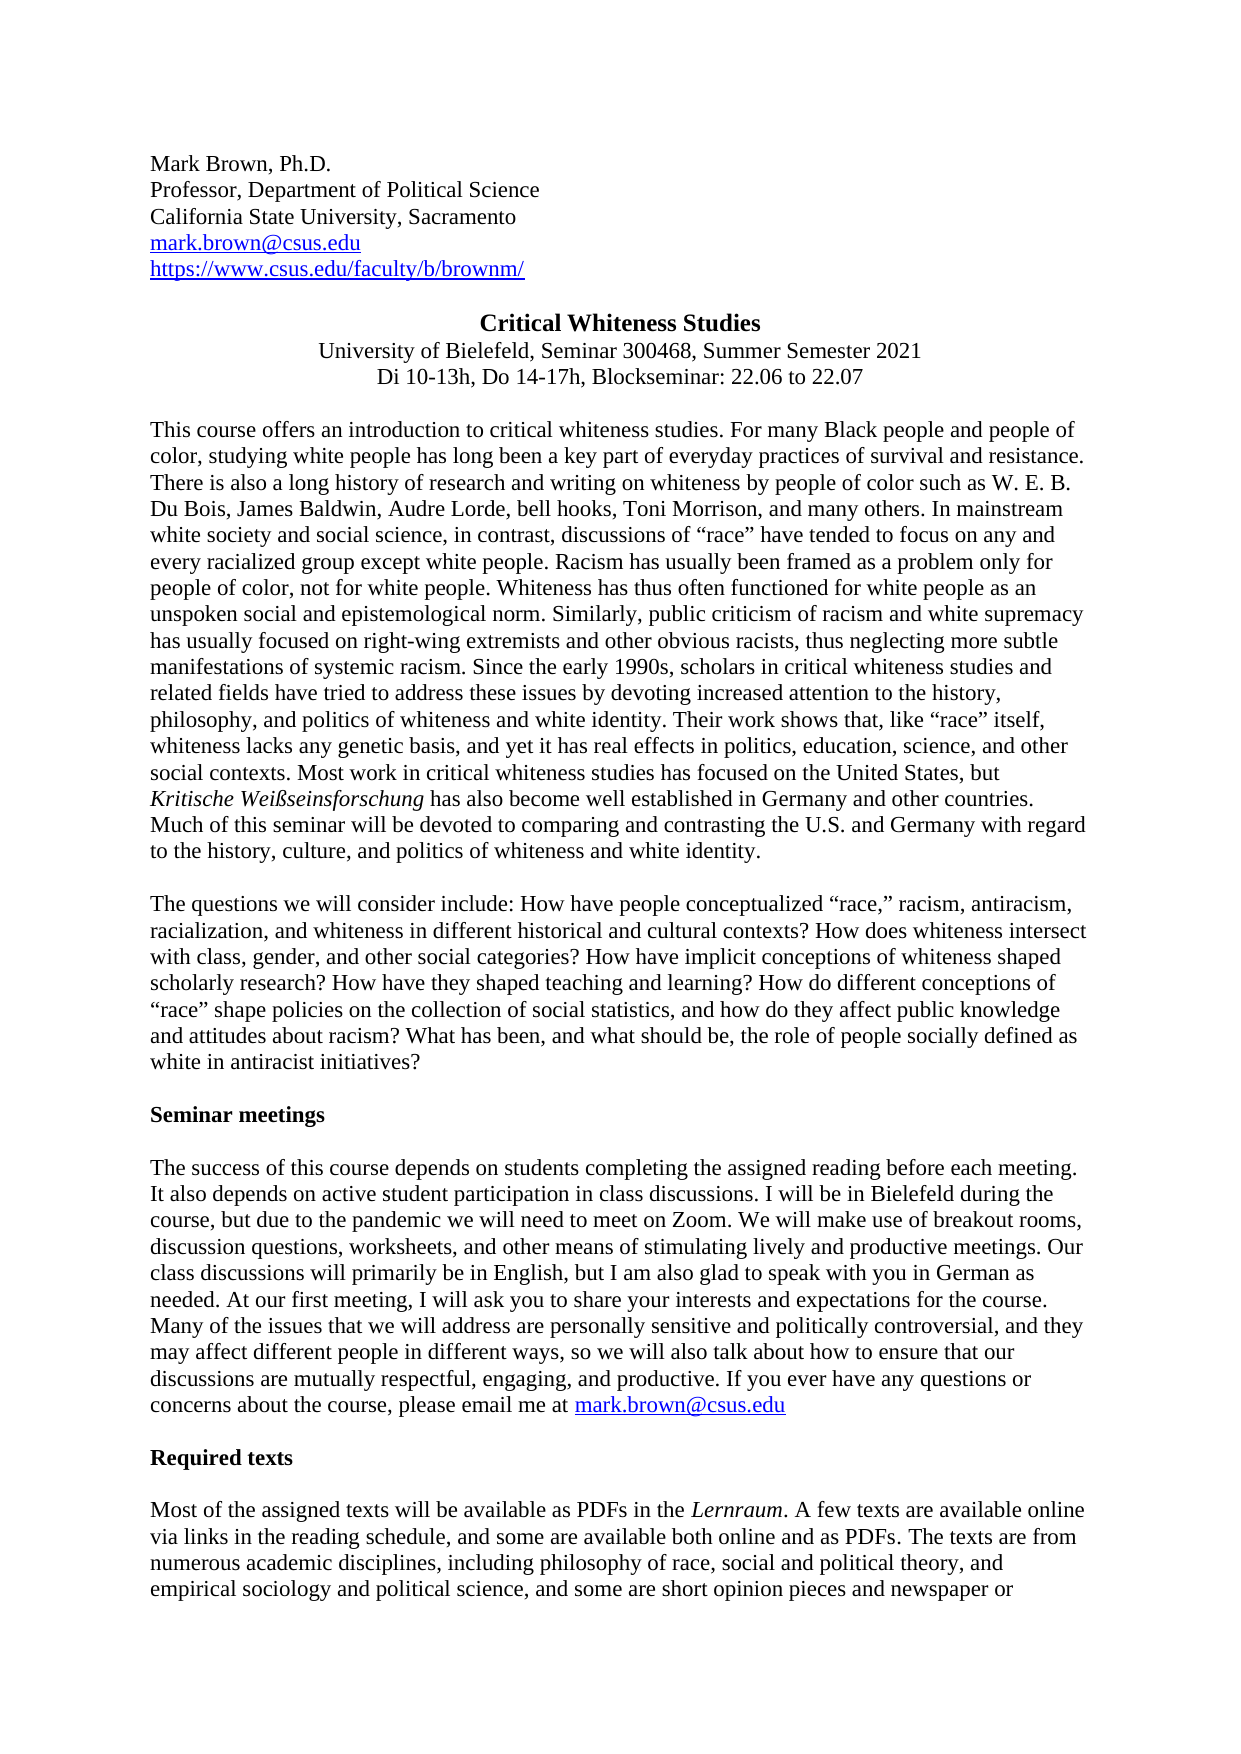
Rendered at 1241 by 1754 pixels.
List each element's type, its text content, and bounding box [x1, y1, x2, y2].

subtitle Di 10-13h, Do 14-17h, Blockseminar: 22.06 to 22.07 [150, 363, 1090, 389]
subtitle Critical Whiteness Studies [150, 308, 1090, 337]
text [150, 1496, 1090, 1602]
text The success of this course depends on students completing the assigned reading before each meeting. It also depends on active student participation in class discussions. I will be in Bielefeld during the course, but due to the pandemic we will need to meet on Zoom. We will make use of breakout rooms, discussion questions, worksheets, and other means of stimulating lively and productive meetings. Our class discussions will primarily be in English, but I am also glad to speak with you in German as needed. At our first meeting, I will ask you to share your interests and expectations for the course. Many of the issues that we will address are personally sensitive and politically controversial, and they may affect different people in different ways, so we will also talk about how to ensure that our discussions are mutually respectful, engaging, and productive. If you ever have any questions or concerns about the course, please email me at mark.brown@csus.edu [150, 1154, 1090, 1417]
text Professor, Department of Political Science [150, 176, 1090, 203]
text Seminar meetings [150, 1101, 1090, 1127]
text California State University, Sacramento [150, 203, 1090, 229]
text The questions we will consider include: How have people conceptualized “race,” racism, antiracism, racialization, and whiteness in different historical and cultural contexts? How does whiteness intersect with class, gender, and other social categories? How have implicit conceptions of whiteness shaped scholarly research? How have they shaped teaching and learning? How do different conceptions of “race” shape policies on the collection of social statistics, and how do they affect public knowledge and attitudes about racism? What has been, and what should be, the role of people socially defined as white in antiracist initiatives? [150, 890, 1090, 1075]
subtitle Mark Brown, Ph.D. [150, 150, 1090, 176]
text Required texts [150, 1444, 1090, 1470]
text https://www.csus.edu/faculty/b/brownm/ [150, 255, 1090, 282]
text This course offers an introduction to critical whiteness studies. For many Black people and people of color, studying white people has long been a key part of everyday practices of survival and resistance. There is also a long history of research and writing on whiteness by people of color such as W. E. B. Du Bois, James Baldwin, Audre Lorde, bell hooks, Toni Morrison, and many others. In mainstream white society and social science, in contrast, discussions of “race” have tended to focus on any and every racialized group except white people. Racism has usually been framed as a problem only for people of color, not for white people. Whiteness has thus often functioned for white people as an unspoken social and epistemological norm. Similarly, public criticism of racism and white supremacy has usually focused on right-wing extremists and other obvious racists, thus neglecting more subtle manifestations of systemic racism. Since the early 1990s, scholars in critical whiteness studies and related fields have tried to address these issues by devoting increased attention to the history, philosophy, and politics of whiteness and white identity. Their work shows that, like “race” itself, whiteness lacks any genetic basis, and yet it has real effects in politics, education, science, and other social contexts. Most work in critical whiteness studies has focused on the United States, but Kritische Weißseinsforschung has also become well established in Germany and other countries. Much of this seminar will be devoted to comparing and contrasting the U.S. and Germany with regard to the history, culture, and politics of whiteness and white identity. [150, 416, 1090, 864]
text mark.brown@csus.edu [150, 229, 1090, 255]
subtitle University of Bielefeld, Seminar 300468, Summer Semester 2021 [150, 337, 1090, 363]
